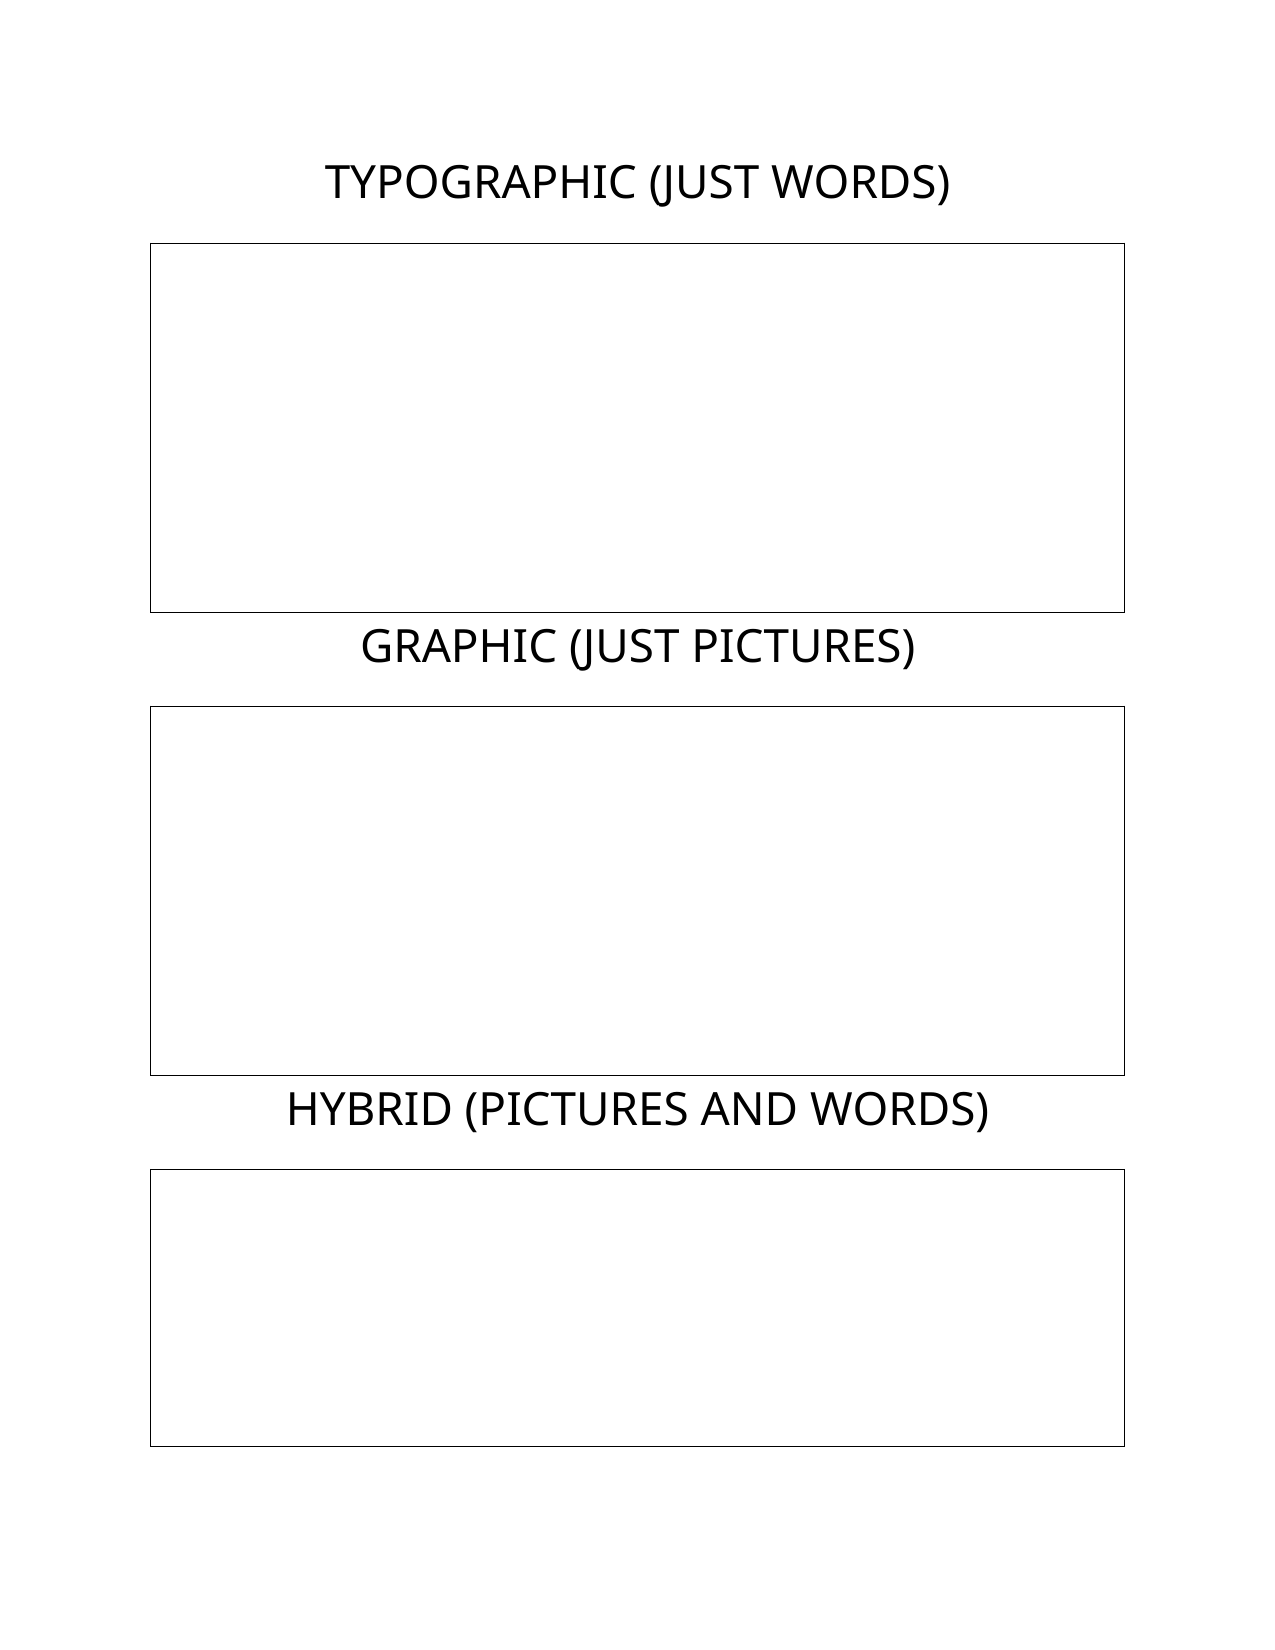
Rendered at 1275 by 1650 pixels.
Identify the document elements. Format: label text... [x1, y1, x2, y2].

table_header [151, 707, 1124, 1075]
table_header [151, 244, 1124, 612]
text GRAPHIC (JUST PICTURES) [150, 613, 1125, 676]
text TYPOGRAPHIC (JUST WORDS) [150, 150, 1125, 212]
table_header [151, 1170, 1124, 1446]
text HYBRID (PICTURES AND WORDS) [150, 1076, 1125, 1139]
